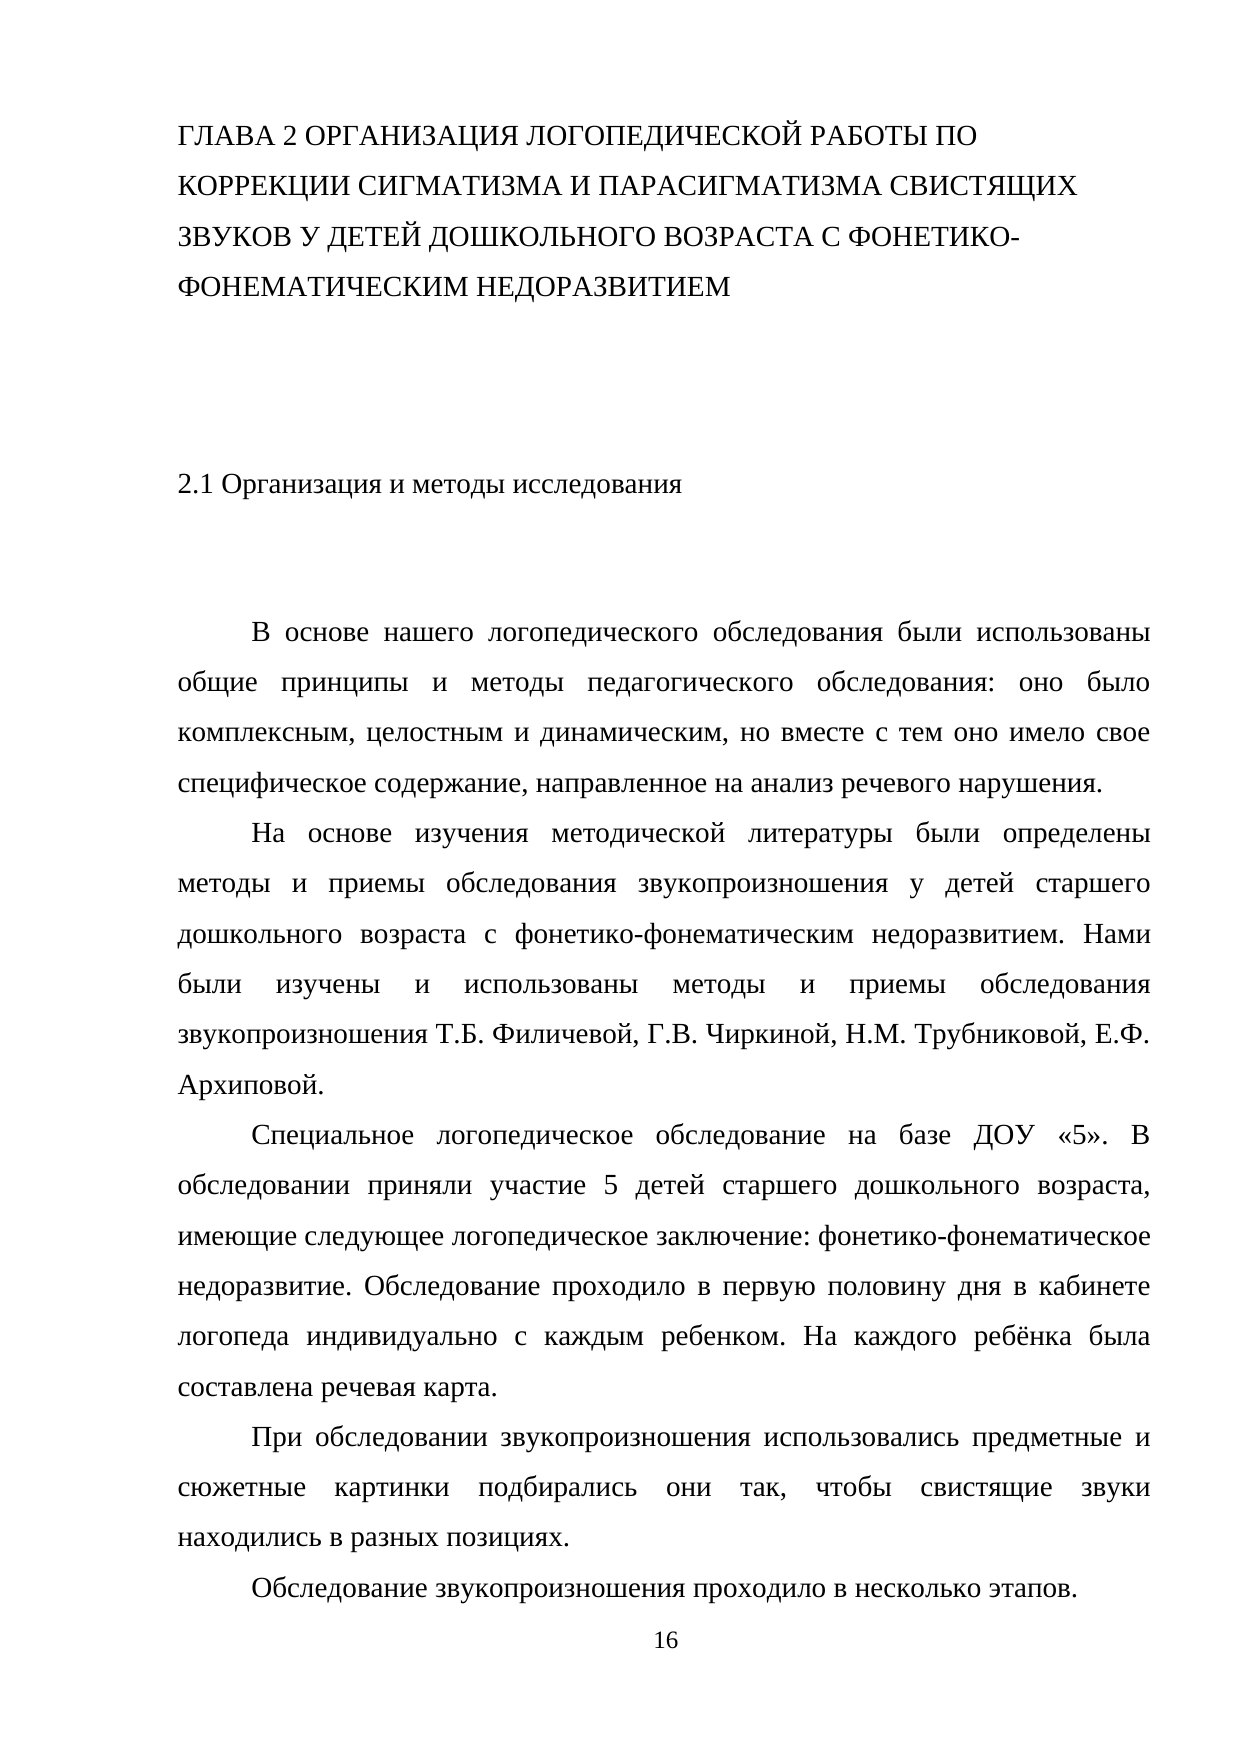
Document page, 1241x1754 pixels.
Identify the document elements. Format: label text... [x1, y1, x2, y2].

subtitle 2.1 Организация и методы исследования [177, 466, 1152, 499]
text На основе изучения методической литературы были определены методы и приемы обследования звукопроизношения у детей старшего дошкольного возраста с фонетико-фонематическим недоразвитием. Нами были изучены и использованы методы и приемы обследования звукопроизношения Т.Б. Филичевой, Г.В. Чиркиной, Н.М. Трубниковой, Е.Ф. Архиповой. [177, 815, 1152, 1100]
text В основе нашего логопедического обследования были использованы общие принципы и методы педагогического обследования: оно было комплексным, целостным и динамическим, но вместе с тем оно имело свое специфическое содержание, направленное на анализ речевого нарушения. [177, 614, 1152, 798]
subtitle ГЛАВА 2 ОРГАНИЗАЦИЯ ЛОГОПЕДИЧЕСКОЙ РАБОТЫ ПО КОРРЕКЦИИ СИГМАТИЗМА И ПАРАСИГМАТИЗМА СВИСТЯЩИХ ЗВУКОВ У ДЕТЕЙ ДОШКОЛЬНОГО ВОЗРАСТА С ФОНЕТИКО-ФОНЕМАТИЧЕСКИМ НЕДОРАЗВИТИЕМ [177, 118, 1152, 303]
text Обследование звукопроизношения проходило в несколько этапов. [177, 1570, 1152, 1603]
text Специальное логопедическое обследование на базе ДОУ «5». В обследовании приняли участие 5 детей старшего дошкольного возраста, имеющие следующее логопедическое заключение: фонетико-фонематическое недоразвитие. Обследование проходило в первую половину дня в кабинете логопеда индивидуально с каждым ребенком. На каждого ребёнка была составлена речевая карта. [177, 1117, 1152, 1402]
text При обследовании звукопроизношения использовались предметные и сюжетные картинки подбирались они так, чтобы свистящие звуки находились в разных позициях. [177, 1419, 1152, 1553]
